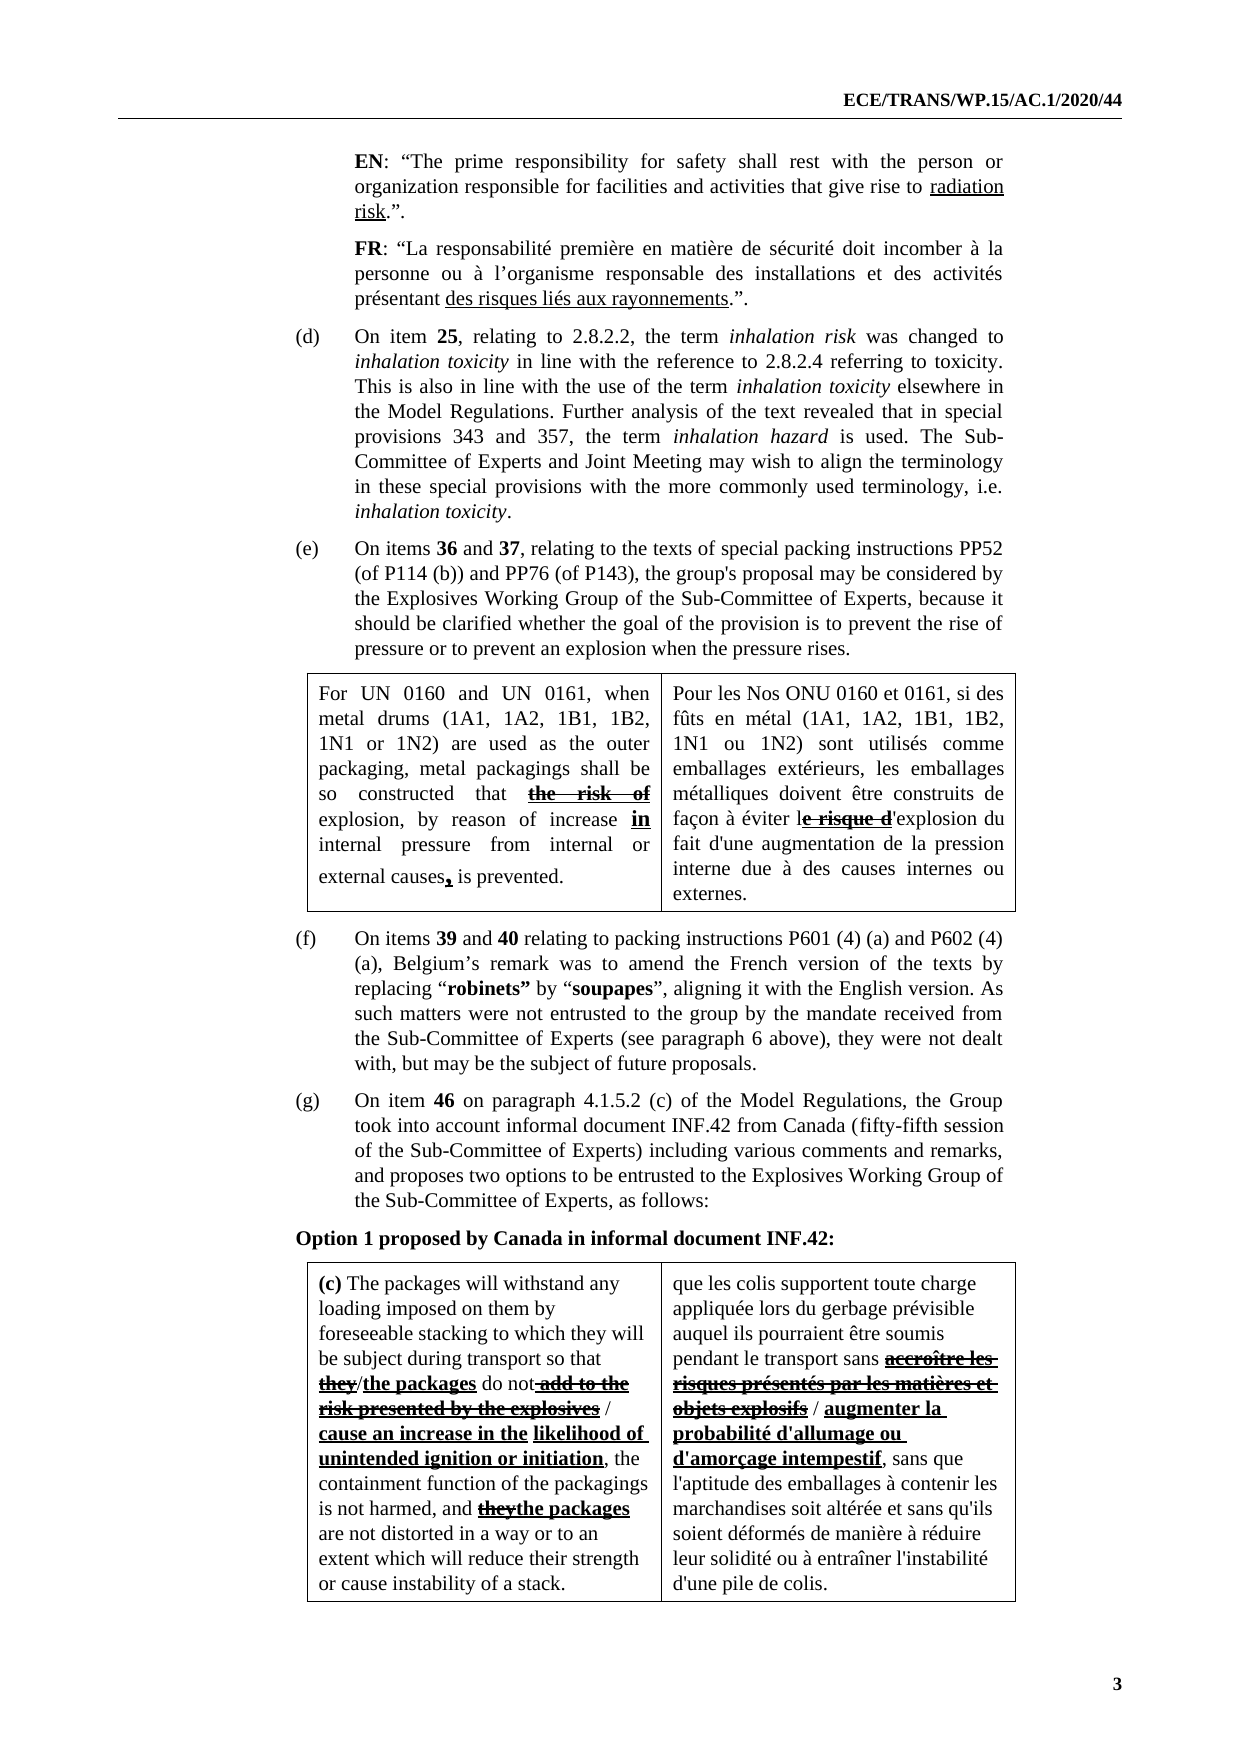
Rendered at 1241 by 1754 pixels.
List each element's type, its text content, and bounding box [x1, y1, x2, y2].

text FR: “La responsabilité première en matière de sécurité doit incomber à la personne ou à l’organisme responsable des installations et des activités présentant des risques liés aux rayonnements.”. [354, 235, 1004, 310]
table_header que les colis supportent toute charge appliquée lors du gerbage prévisible auquel ils pourraient être soumis pendant le transport sans accroître les risques présentés par les matières et objets explosifs / augmenter la probabilité d'allumage ou d'amorçage intempestif, sans que l'aptitude des emballages à contenir les marchandises soit altérée et sans qu'ils soient déformés de manière à réduire leur solidité ou à entraîner l'instabilité d'une pile de colis. [662, 1263, 1015, 1601]
table_header Pour les Nos ONU 0160 et 0161, si des fûts en métal (1A1, 1A2, 1B1, 1B2, 1N1 ou 1N2) sont utilisés comme emballages extérieurs, les emballages métalliques doivent être construits de façon à éviter le risque d'explosion du fait d'une augmentation de la pression interne due à des causes internes ou externes. [662, 674, 1015, 911]
text (e) On items 36 and 37, relating to the texts of special packing instructions PP52 (of P114 (b)) and PP76 (of P143), the group's proposal may be considered by the Explosives Working Group of the Sub-Committee of Experts, because it should be clarified whether the goal of the provision is to prevent the rise of pressure or to prevent an explosion when the pressure rises. [295, 535, 1004, 660]
table_header (c) The packages will withstand any loading imposed on them by foreseeable stacking to which they will be subject during transport so that they/the packages do not add to the risk presented by the explosives / cause an increase in the likelihood of unintended ignition or initiation, the containment function of the packagings is not harmed, and theythe packages are not distorted in a way or to an extent which will reduce their strength or cause instability of a stack. [308, 1263, 661, 1601]
text Option 1 proposed by Canada in informal document INF.42: [236, 1225, 1004, 1250]
table_header For UN 0160 and UN 0161, when metal drums (1A1, 1A2, 1B1, 1B2, 1N1 or 1N2) are used as the outer packaging, metal packagings shall be so constructed that the risk of explosion, by reason of increase in internal pressure from internal or external causes, is prevented. [308, 674, 661, 911]
text (f) On items 39 and 40 relating to packing instructions P601 (4) (a) and P602 (4) (a), Belgium’s remark was to amend the French version of the texts by replacing “robinets” by “soupapes”, aligning it with the English version. As such matters were not entrusted to the group by the mandate received from the Sub-Committee of Experts (see paragraph 6 above), they were not dealt with, but may be the subject of future proposals. [295, 925, 1004, 1075]
text EN: “The prime responsibility for safety shall rest with the person or organization responsible for facilities and activities that give rise to radiation risk.”. [354, 148, 1004, 223]
text (d) On item 25, relating to 2.8.2.2, the term inhalation risk was changed to inhalation toxicity in line with the reference to 2.8.2.4 referring to toxicity. This is also in line with the use of the term inhalation toxicity elsewhere in the Model Regulations. Further analysis of the text revealed that in special provisions 343 and 357, the term inhalation hazard is used. The Sub-Committee of Experts and Joint Meeting may wish to align the terminology in these special provisions with the more commonly used terminology, i.e. inhalation toxicity. [295, 323, 1004, 523]
text (g) On item 46 on paragraph 4.1.5.2 (c) of the Model Regulations, the Group took into account informal document INF.42 from Canada (fifty-fifth session of the Sub-Committee of Experts) including various comments and remarks, and proposes two options to be entrusted to the Explosives Working Group of the Sub-Committee of Experts, as follows: [295, 1087, 1004, 1212]
